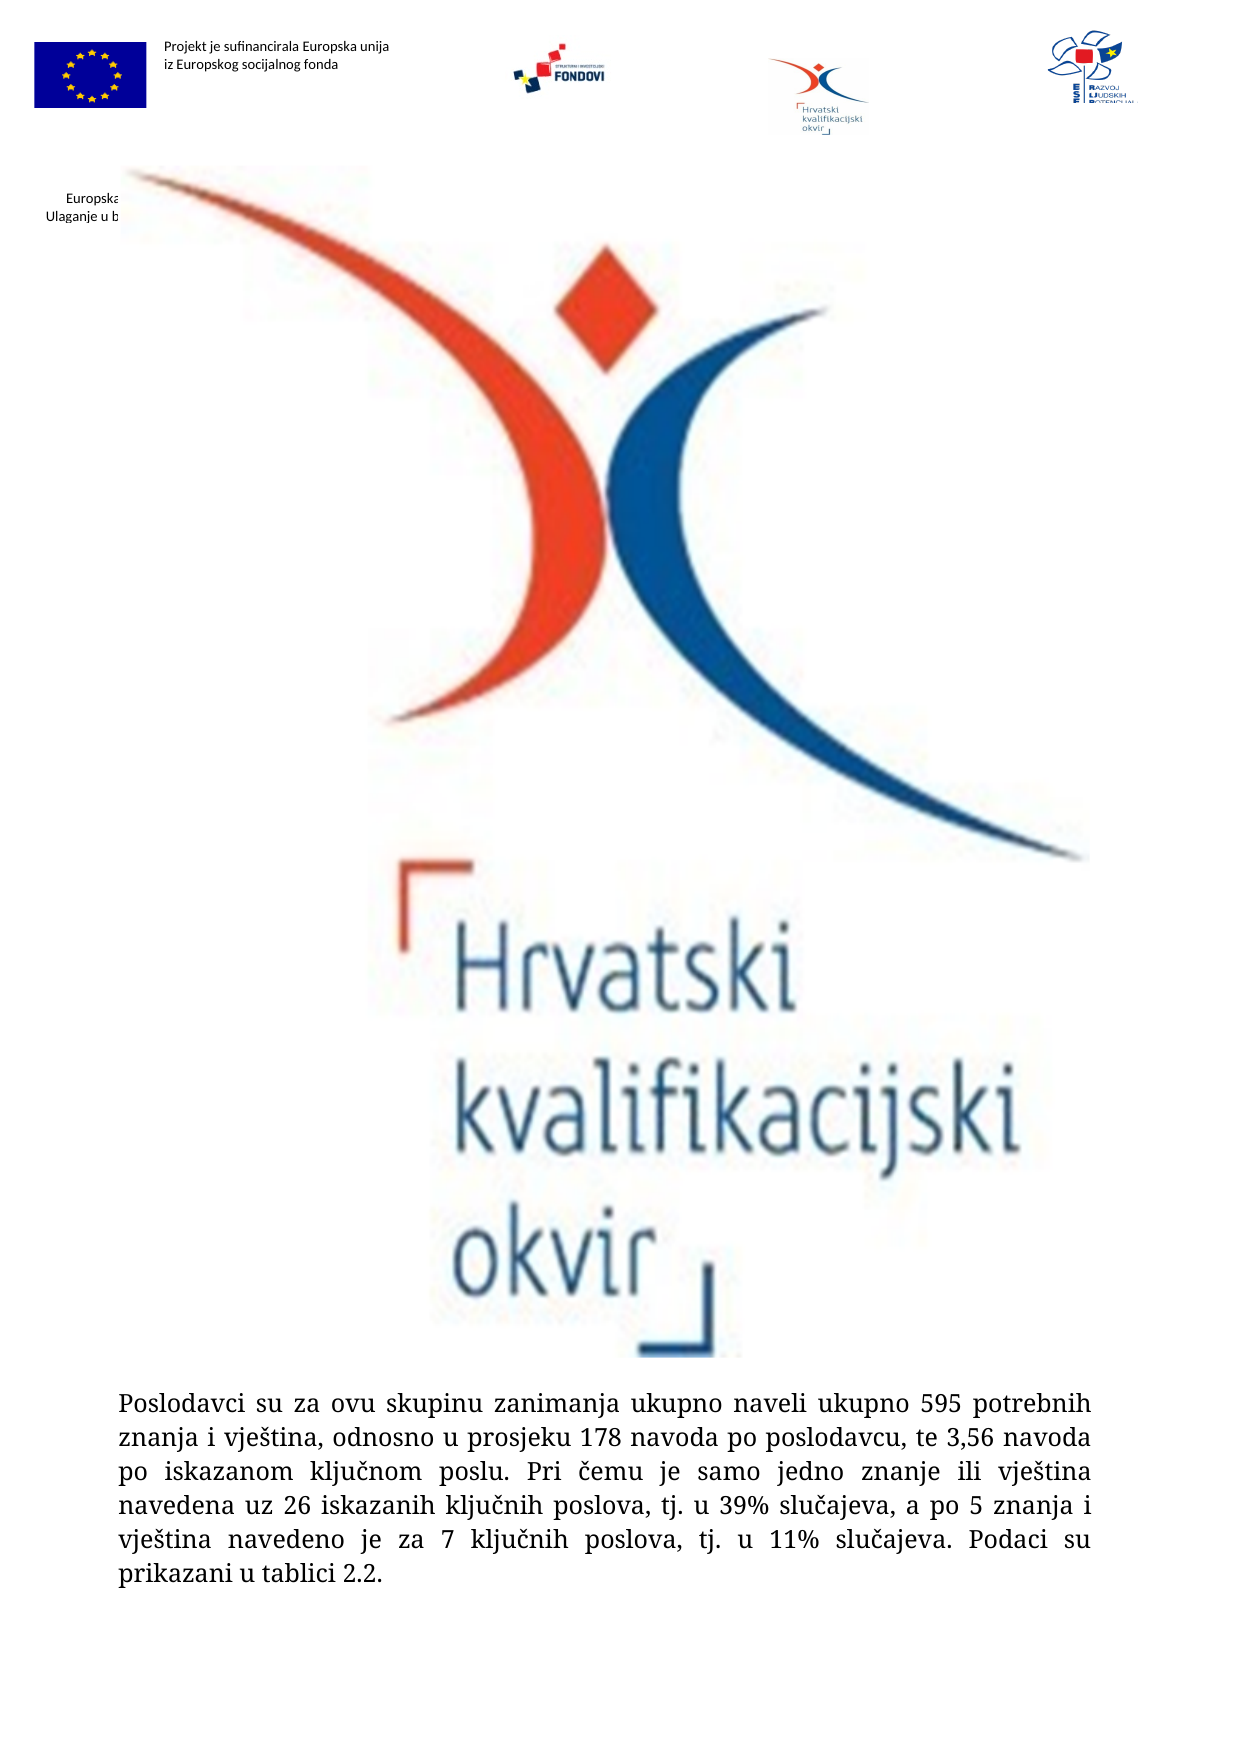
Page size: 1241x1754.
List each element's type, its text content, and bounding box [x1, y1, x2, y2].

picture [503, 35, 612, 105]
picture [34, 42, 147, 108]
picture [1046, 30, 1138, 102]
picture [118, 163, 1093, 1361]
list Poslodavci su za ovu skupinu zanimanja ukupno naveli ukupno 595 potrebnih znanja i vještina, odnosno u prosjeku 178 navoda po poslodavcu, te 3,56 navoda po iskazanom ključnom poslu. Pri čemu je samo jedno znanje ili vještina navedena uz 26 iskazanih ključnih poslova, tj. u 39% slučajeva, a po 5 znanja i vještina navedeno je za 7 ključnih poslova, tj. u 11% slučajeva. Podaci su prikazani u tablici 2.2. [118, 1386, 1092, 1590]
picture [767, 58, 869, 135]
